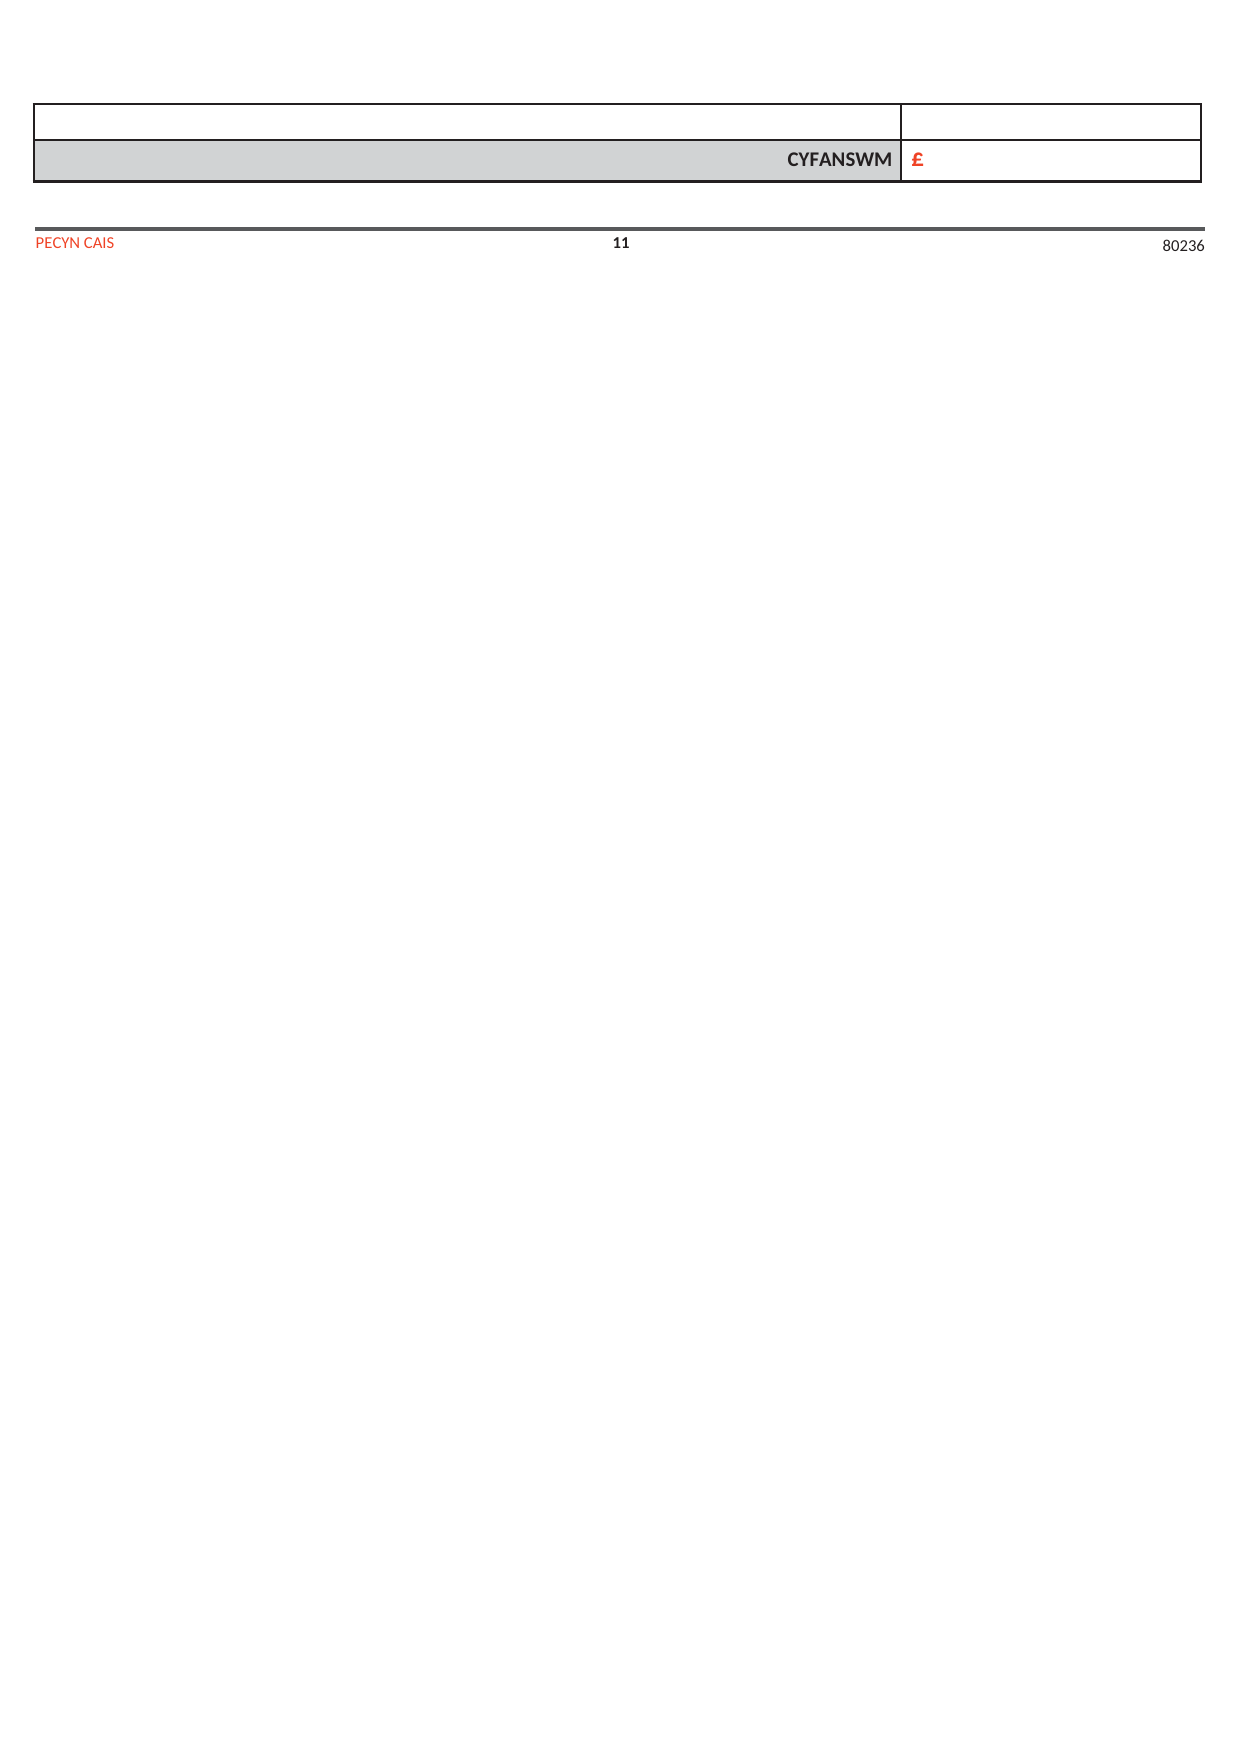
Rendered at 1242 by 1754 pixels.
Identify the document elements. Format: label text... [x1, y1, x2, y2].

table_cell CYFANSWM [35, 141, 900, 180]
text PECYN CAIS 11 [35, 232, 638, 252]
text 80236 [1162, 235, 1219, 255]
table_cell [35, 105, 900, 138]
table_cell [902, 105, 1200, 138]
table_cell £ [902, 141, 1200, 180]
